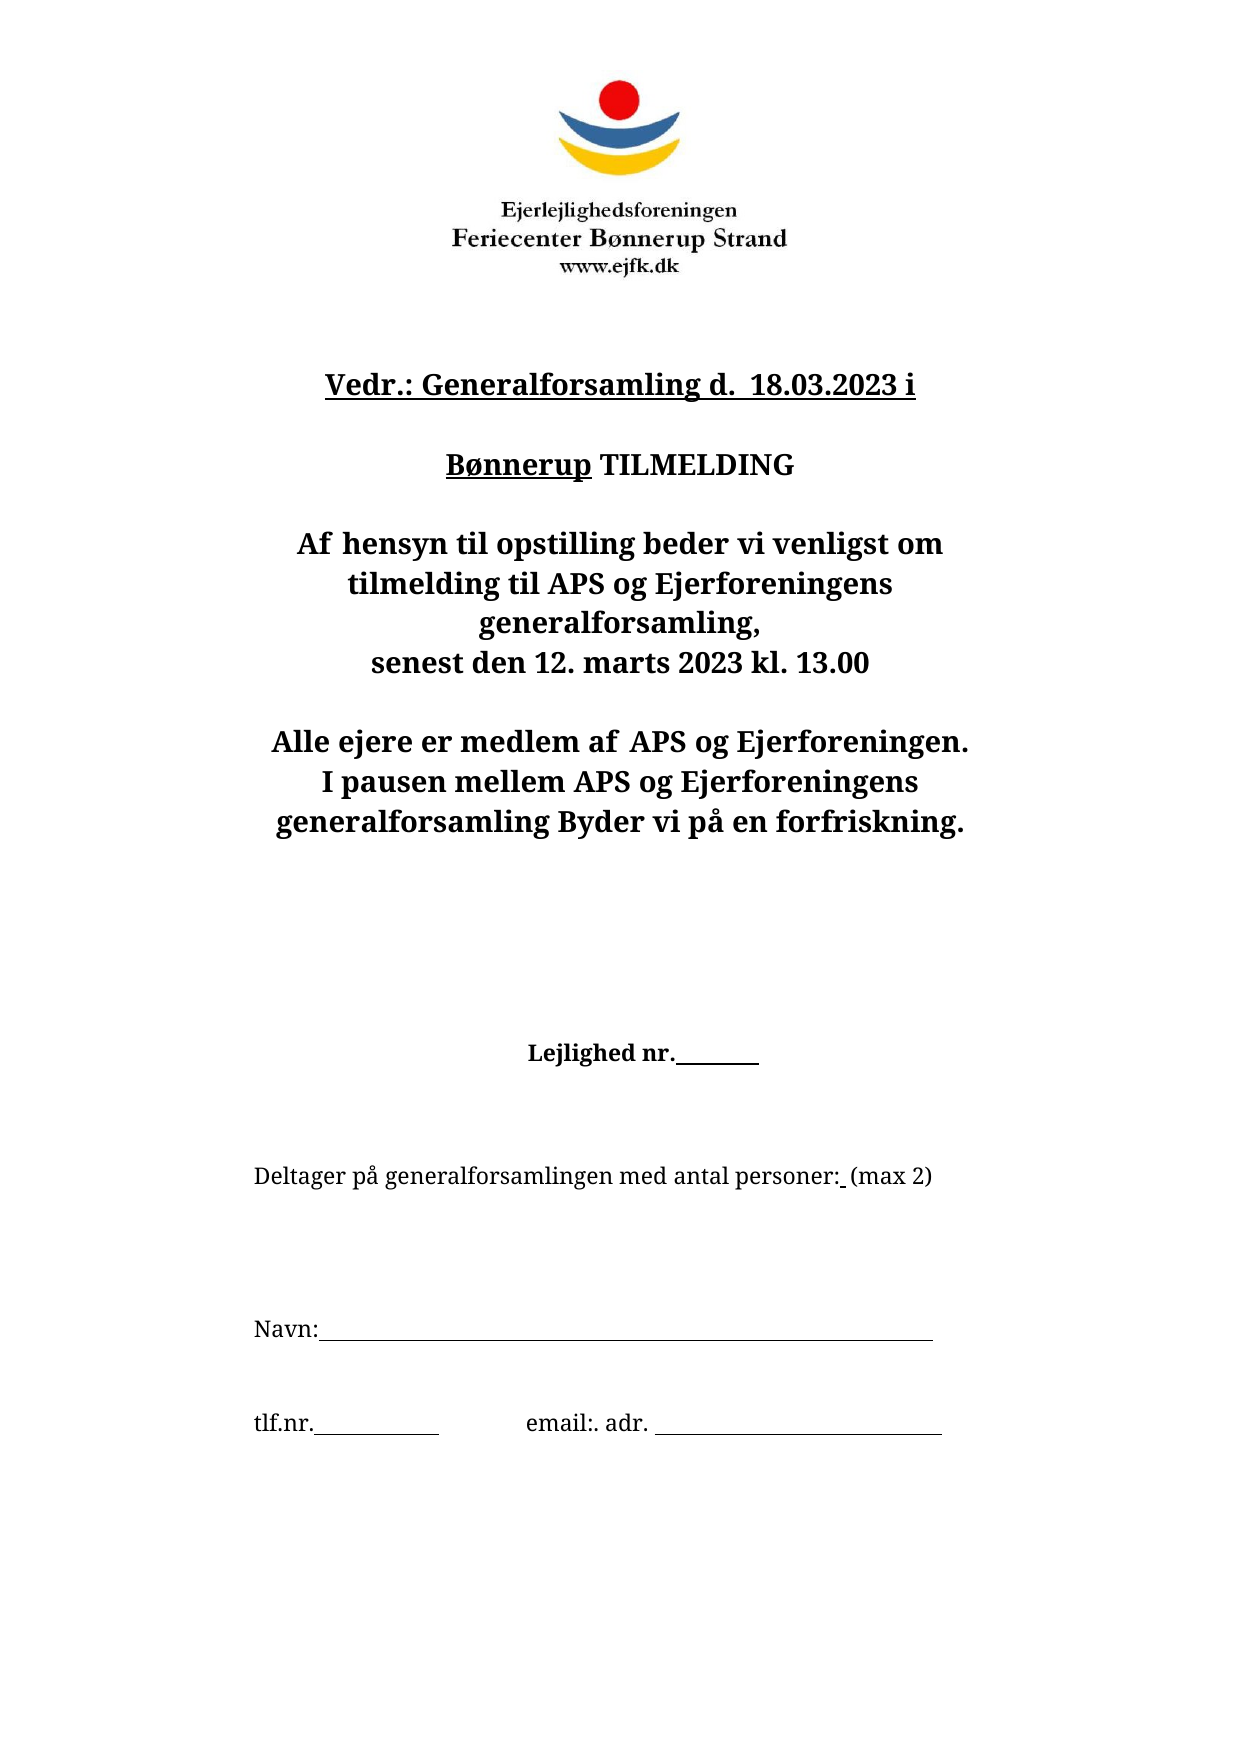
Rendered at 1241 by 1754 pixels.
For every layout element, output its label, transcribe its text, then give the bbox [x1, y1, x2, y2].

picture [450, 70, 788, 281]
text Vedr.: Generalforsamling d. 18.03.2023 i Bønnerup TILMELDING [249, 364, 991, 483]
text Deltager på generalforsamlingen med antal personer: (max 2) [254, 1160, 1065, 1191]
text tlf.nr. email:. adr. [254, 1407, 1065, 1438]
text senest den 12. marts 2023 kl. 13.00 [249, 642, 991, 682]
text Af hensyn til opstilling beder vi venligst om tilmelding til APS og Ejerforeningens generalforsamling, [249, 523, 991, 642]
text Navn: [254, 1313, 1065, 1344]
text Lejlighed nr. [222, 1037, 1065, 1068]
text I pausen mellem APS og Ejerforeningens generalforsamling Byder vi på en forfriskning. [250, 761, 991, 841]
text Alle ejere er medlem af APS og Ejerforeningen. [249, 722, 991, 761]
